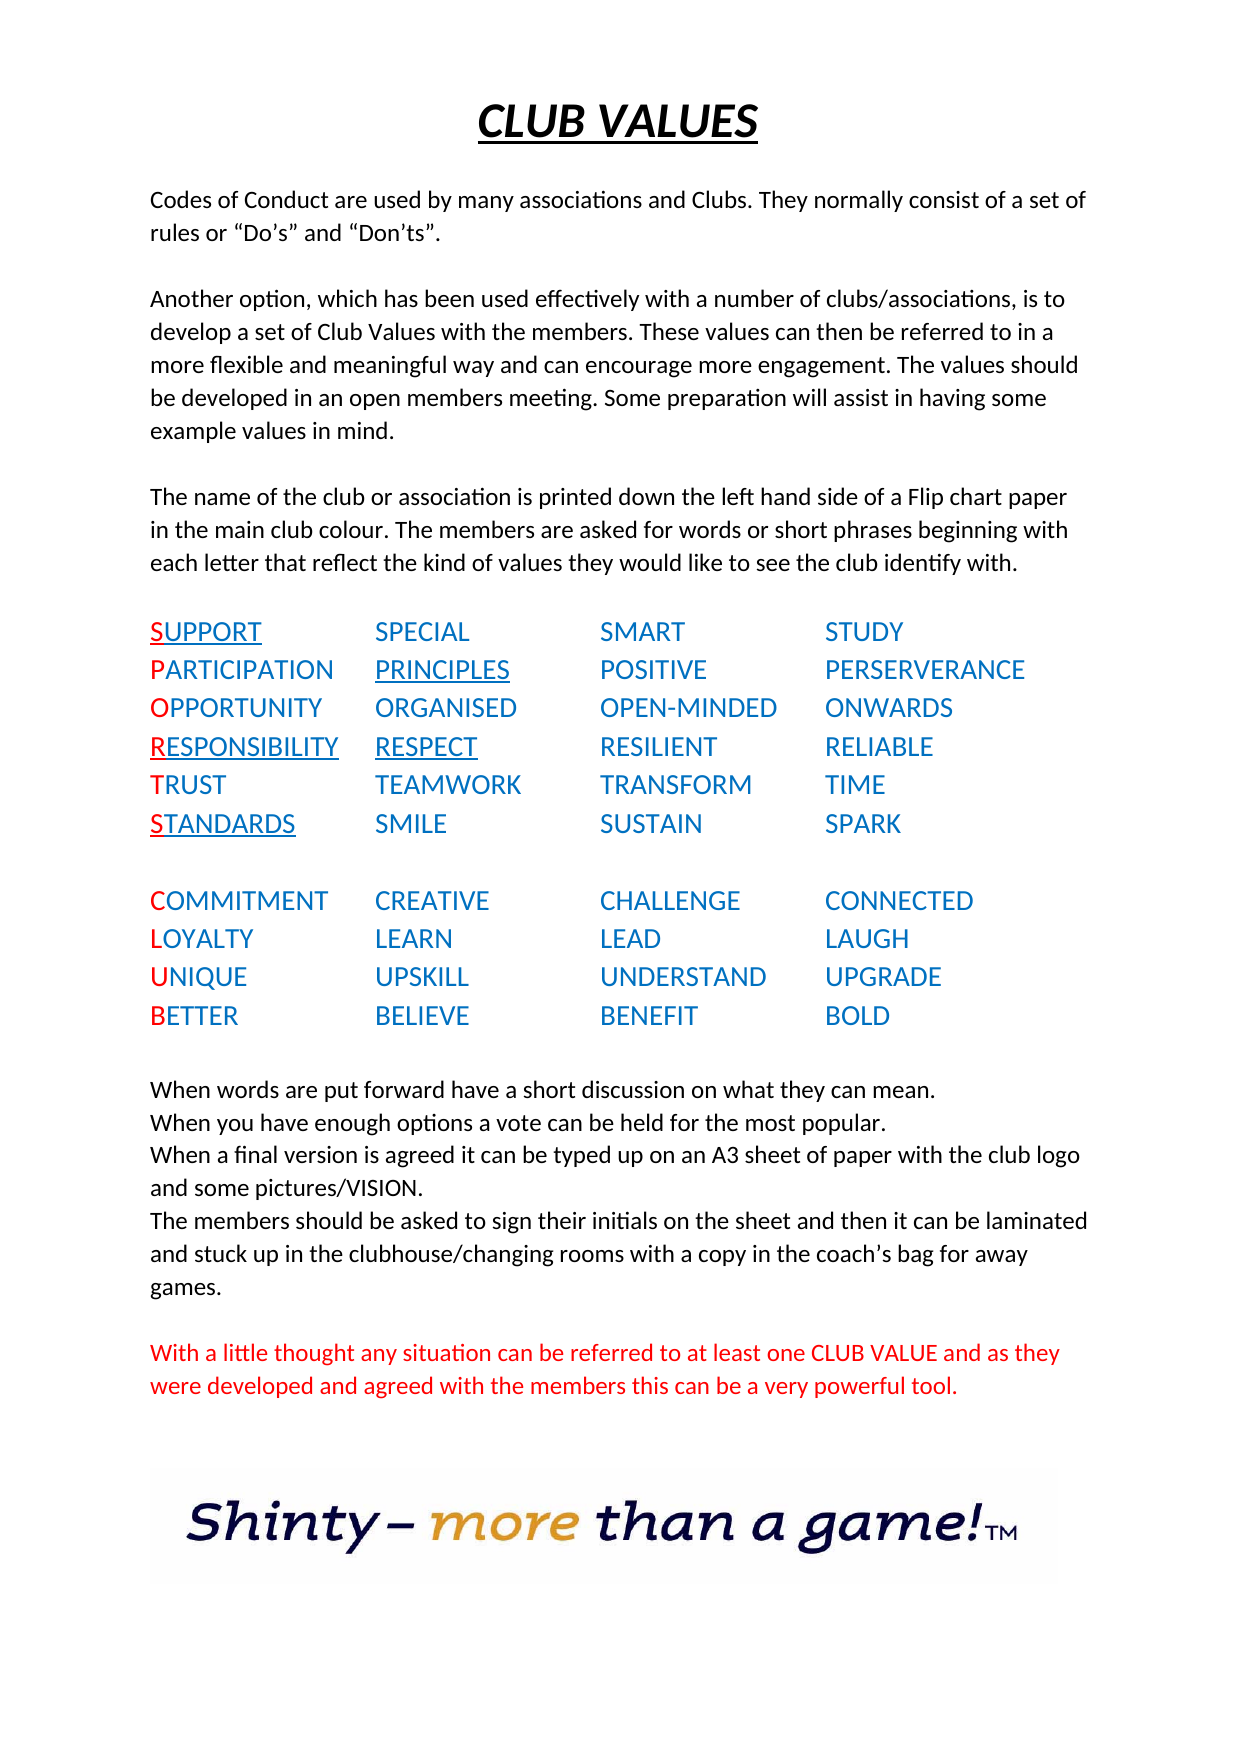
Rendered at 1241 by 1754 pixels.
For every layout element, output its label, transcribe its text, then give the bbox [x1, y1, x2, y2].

text The name of the club or association is printed down the left hand side of a Flip chart paper in the main club colour. The members are asked for words or short phrases beginning with each letter that reflect the kind of values they would like to see the club identify with. [150, 481, 1090, 577]
text STANDARDS SMILE SUSTAIN SPARK [150, 805, 1090, 840]
text SUPPORT SPECIAL SMART STUDY [150, 613, 1090, 648]
text LOYALTY LEARN LEAD LAUGH [150, 920, 1090, 956]
text Codes of Conduct are used by many associations and Clubs. They normally consist of a set of rules or “Do’s” and “Don’ts”. [150, 185, 1090, 248]
text BETTER BELIEVE BENEFIT BOLD [150, 997, 1090, 1033]
text Another option, which has been used effectively with a number of clubs/associations, is to develop a set of Club Values with the members. These values can then be referred to in a more flexible and meaningful way and can encourage more engagement. The values should be developed in an open members meeting. Some preparation will assist in having some example values in mind. [150, 283, 1090, 446]
picture [150, 1468, 1058, 1584]
text UNIQUE UPSKILL UNDERSTAND UPGRADE [150, 958, 1090, 994]
text When you have enough options a vote can be held for the most popular. [150, 1107, 1090, 1137]
text When words are put forward have a short discussion on what they can mean. [150, 1074, 1090, 1104]
text TRUST TEAMWORK TRANSFORM TIME [150, 766, 1090, 802]
text OPPORTUNITY ORGANISED OPEN-MINDED ONWARDS [150, 689, 1090, 725]
text COMMITMENT CREATIVE CHALLENGE CONNECTED [150, 882, 1090, 917]
text With a little thought any situation can be referred to at least one CLUB VALUE and as they were developed and agreed with the members this can be a very powerful tool. [150, 1337, 1090, 1401]
text PARTICIPATION PRINCIPLES POSITIVE PERSERVERANCE [150, 651, 1090, 687]
text The members should be asked to sign their initials on the sheet and then it can be laminated and stuck up in the clubhouse/changing rooms with a copy in the coach’s bag for away games. [150, 1206, 1090, 1302]
text RESPONSIBILITY RESPECT RESILIENT RELIABLE [150, 728, 1090, 763]
text When a final version is agreed it can be typed up on an A3 sheet of paper with the club logo and some pictures/VISION. [150, 1140, 1090, 1203]
text CLUB VALUES [150, 89, 1090, 150]
